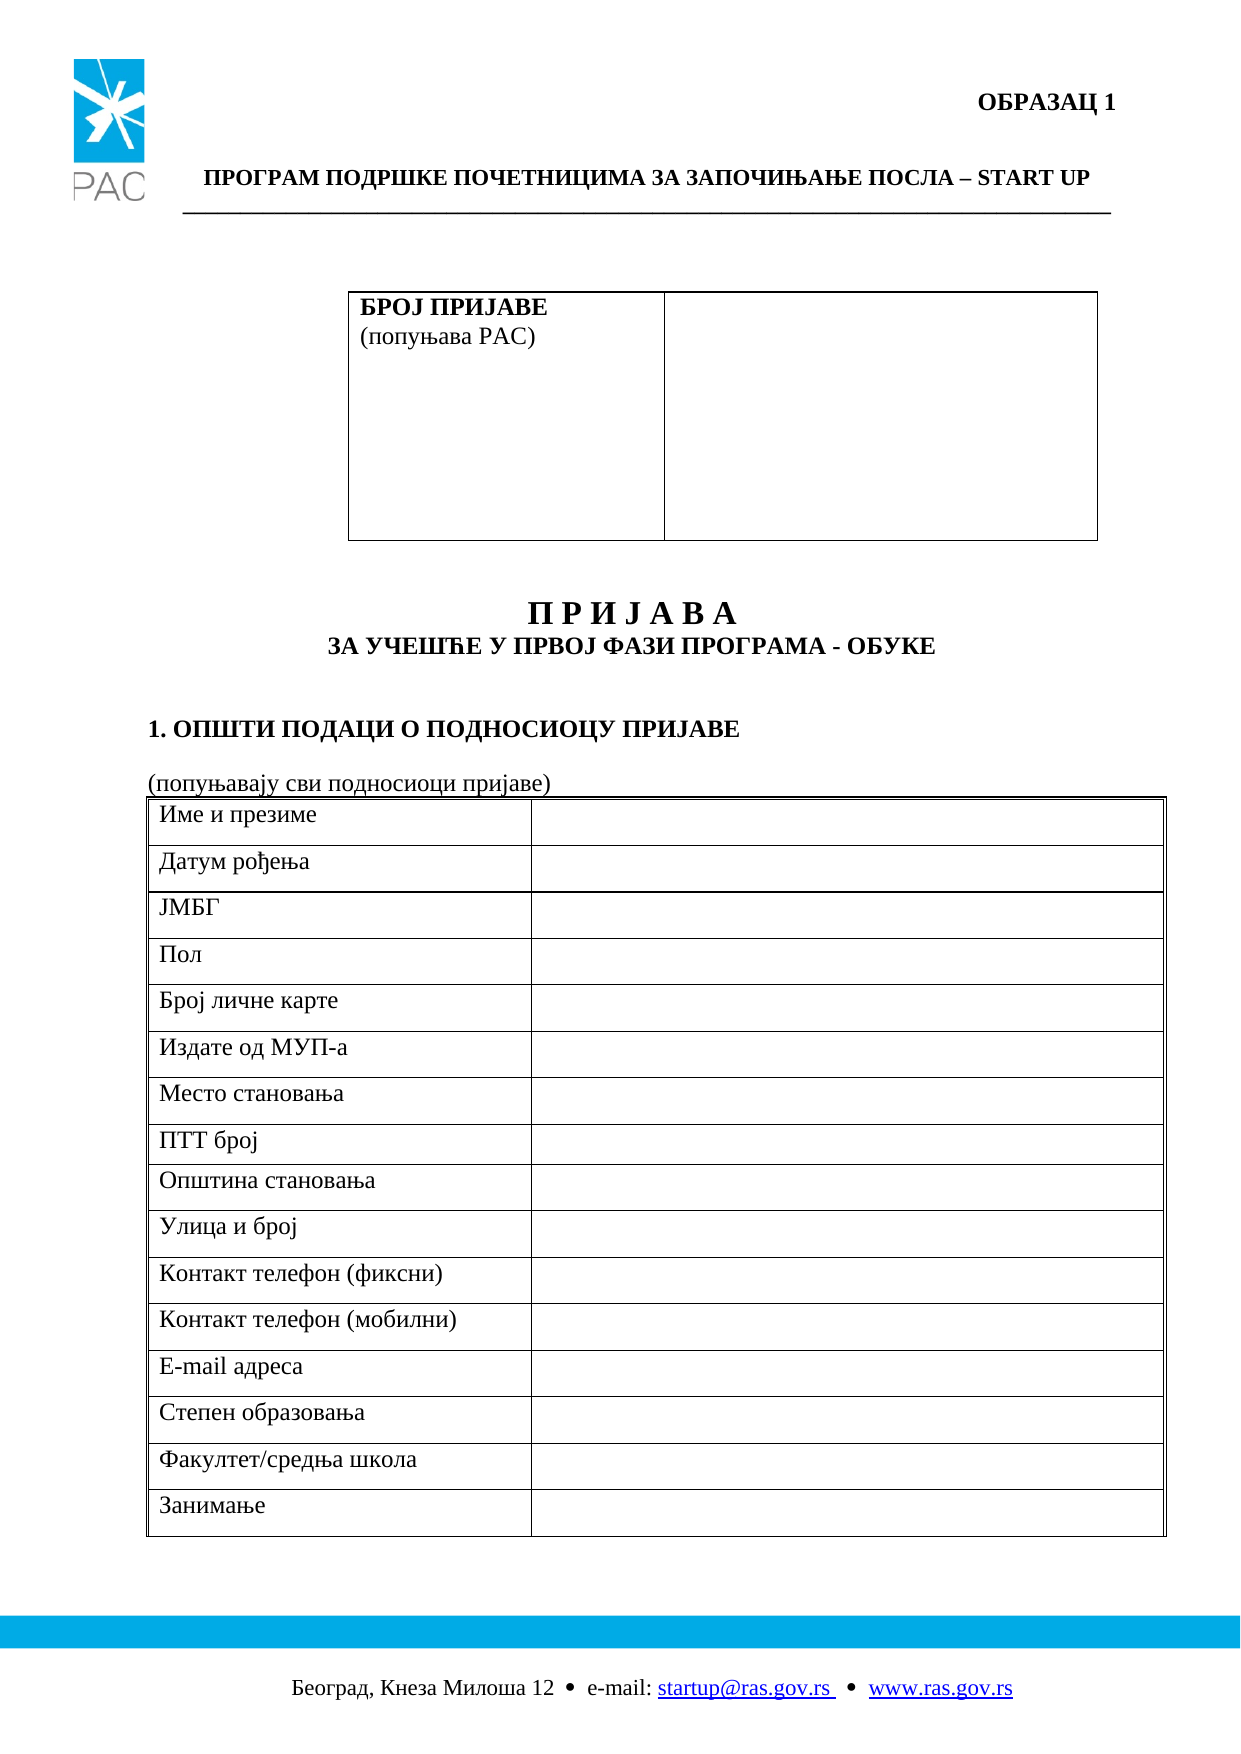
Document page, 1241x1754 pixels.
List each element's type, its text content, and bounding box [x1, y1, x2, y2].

table_cell Пол [149, 939, 531, 984]
text 1. ОПШТИ ПОДАЦИ О ПОДНОСИОЦУ ПРИЈАВЕ [148, 714, 1116, 743]
table_cell [532, 1351, 1163, 1396]
table_header БРОЈ ПРИЈАВЕ (попуњава РАС) [349, 293, 664, 540]
table_cell [532, 985, 1163, 1031]
table_cell [532, 1032, 1163, 1077]
text (попуњавају сви подносиоци пријаве) [148, 768, 1116, 796]
table_cell ПТТ број [149, 1125, 531, 1164]
table_cell [532, 1211, 1163, 1257]
table_cell Контакт телефон (фиксни) [149, 1258, 531, 1303]
text П Р И Ј А В А [148, 593, 1116, 631]
table_cell [532, 1165, 1163, 1210]
table_cell [532, 1490, 1163, 1536]
table_cell ЈМБГ [149, 893, 531, 938]
table_cell Датум рођења [149, 846, 531, 891]
text ЗА УЧЕШЋЕ У ПРВОЈ ФАЗИ ПРОГРАМА - ОБУКЕ [148, 631, 1116, 660]
table_cell [532, 846, 1163, 891]
table_header Име и презиме [149, 800, 531, 845]
picture [72, 59, 144, 198]
table_cell [532, 1397, 1163, 1443]
table_cell [532, 1258, 1163, 1303]
table_cell [532, 1444, 1163, 1489]
table_cell Контакт телефон (мобилни) [149, 1304, 531, 1350]
table_cell Општина становања [149, 1165, 531, 1210]
table_cell [532, 1078, 1163, 1124]
table_header [532, 800, 1163, 845]
table_header [665, 293, 1097, 540]
table_cell Факултет/средња школа [149, 1444, 531, 1489]
table_cell E-mail адреса [149, 1351, 531, 1396]
table_cell [532, 893, 1163, 938]
table_cell Издате од МУП-а [149, 1032, 531, 1077]
table_cell Занимање [149, 1490, 531, 1536]
table_cell [532, 1304, 1163, 1350]
table_cell Степен образовања [149, 1397, 531, 1443]
table_cell [532, 939, 1163, 984]
table_cell [532, 1125, 1163, 1164]
table_cell Улица и број [149, 1211, 531, 1257]
table_cell Место становања [149, 1078, 531, 1124]
table_cell Број личне карте [149, 985, 531, 1031]
